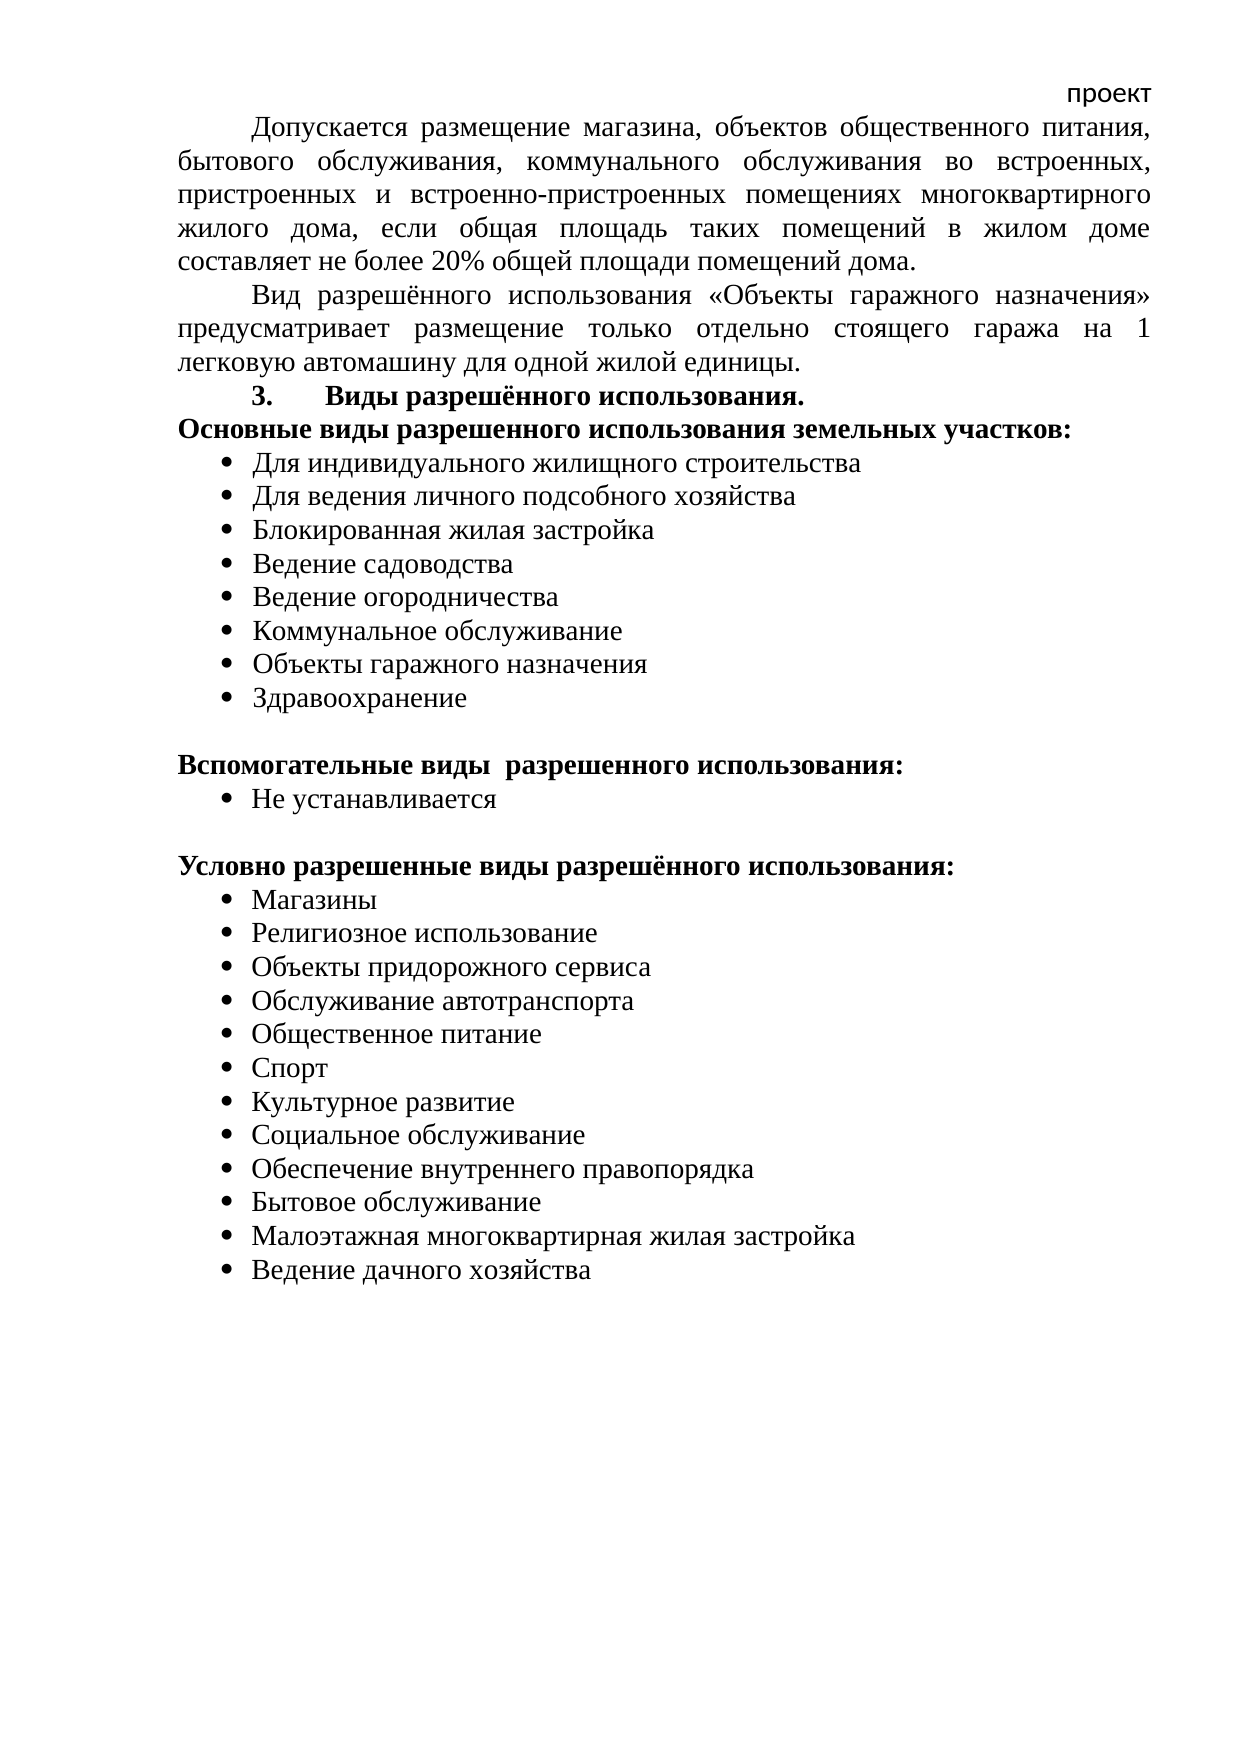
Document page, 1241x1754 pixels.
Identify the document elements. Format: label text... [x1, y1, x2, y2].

text Допускается размещение магазина, объектов общественного питания, бытового обслуживания, коммунального обслуживания во встроенных, пристроенных и встроенно-пристроенных помещениях многоквартирного жилого дома, если общая площадь таких помещений в жилом доме составляет не более 20% общей площади помещений дома. [177, 109, 1152, 277]
list Малоэтажная многоквартирная жилая застройка [177, 1218, 1152, 1252]
list Ведение садоводства [222, 546, 1152, 579]
list Ведение огородничества [222, 579, 1152, 613]
text Вспомогательные виды разрешенного использования: [177, 747, 1152, 781]
text Условно разрешенные виды разрешённого использования: [177, 848, 1152, 882]
list Спорт [177, 1050, 1152, 1084]
text Основные виды разрешенного использования земельных участков: [177, 411, 1152, 445]
list Магазины [177, 882, 1152, 915]
list Общественное питание [177, 1016, 1152, 1050]
list Здравоохранение [222, 680, 1152, 714]
list Для ведения личного подсобного хозяйства [222, 478, 1152, 512]
list Коммунальное обслуживание [222, 613, 1152, 647]
list Социальное обслуживание [177, 1117, 1152, 1151]
text Вид разрешённого использования «Объекты гаражного назначения» предусматривает размещение только отдельно стоящего гаража на 1 легковую автомашину для одной жилой единицы. [177, 277, 1152, 378]
list Объекты гаражного назначения [222, 647, 1152, 680]
list Обеспечение внутреннего правопорядка [177, 1151, 1152, 1184]
list Религиозное использование [177, 915, 1152, 949]
list Для индивидуального жилищного строительства [222, 445, 1152, 478]
list Блокированная жилая застройка [222, 512, 1152, 546]
list Ведение дачного хозяйства [177, 1252, 1152, 1286]
list Обслуживание автотранспорта [177, 983, 1152, 1016]
list Не устанавливается [177, 781, 1152, 815]
list Виды разрешённого использования. [177, 378, 1152, 411]
list Бытовое обслуживание [177, 1184, 1152, 1218]
list Культурное развитие [177, 1084, 1152, 1117]
list Объекты придорожного сервиса [177, 949, 1152, 983]
